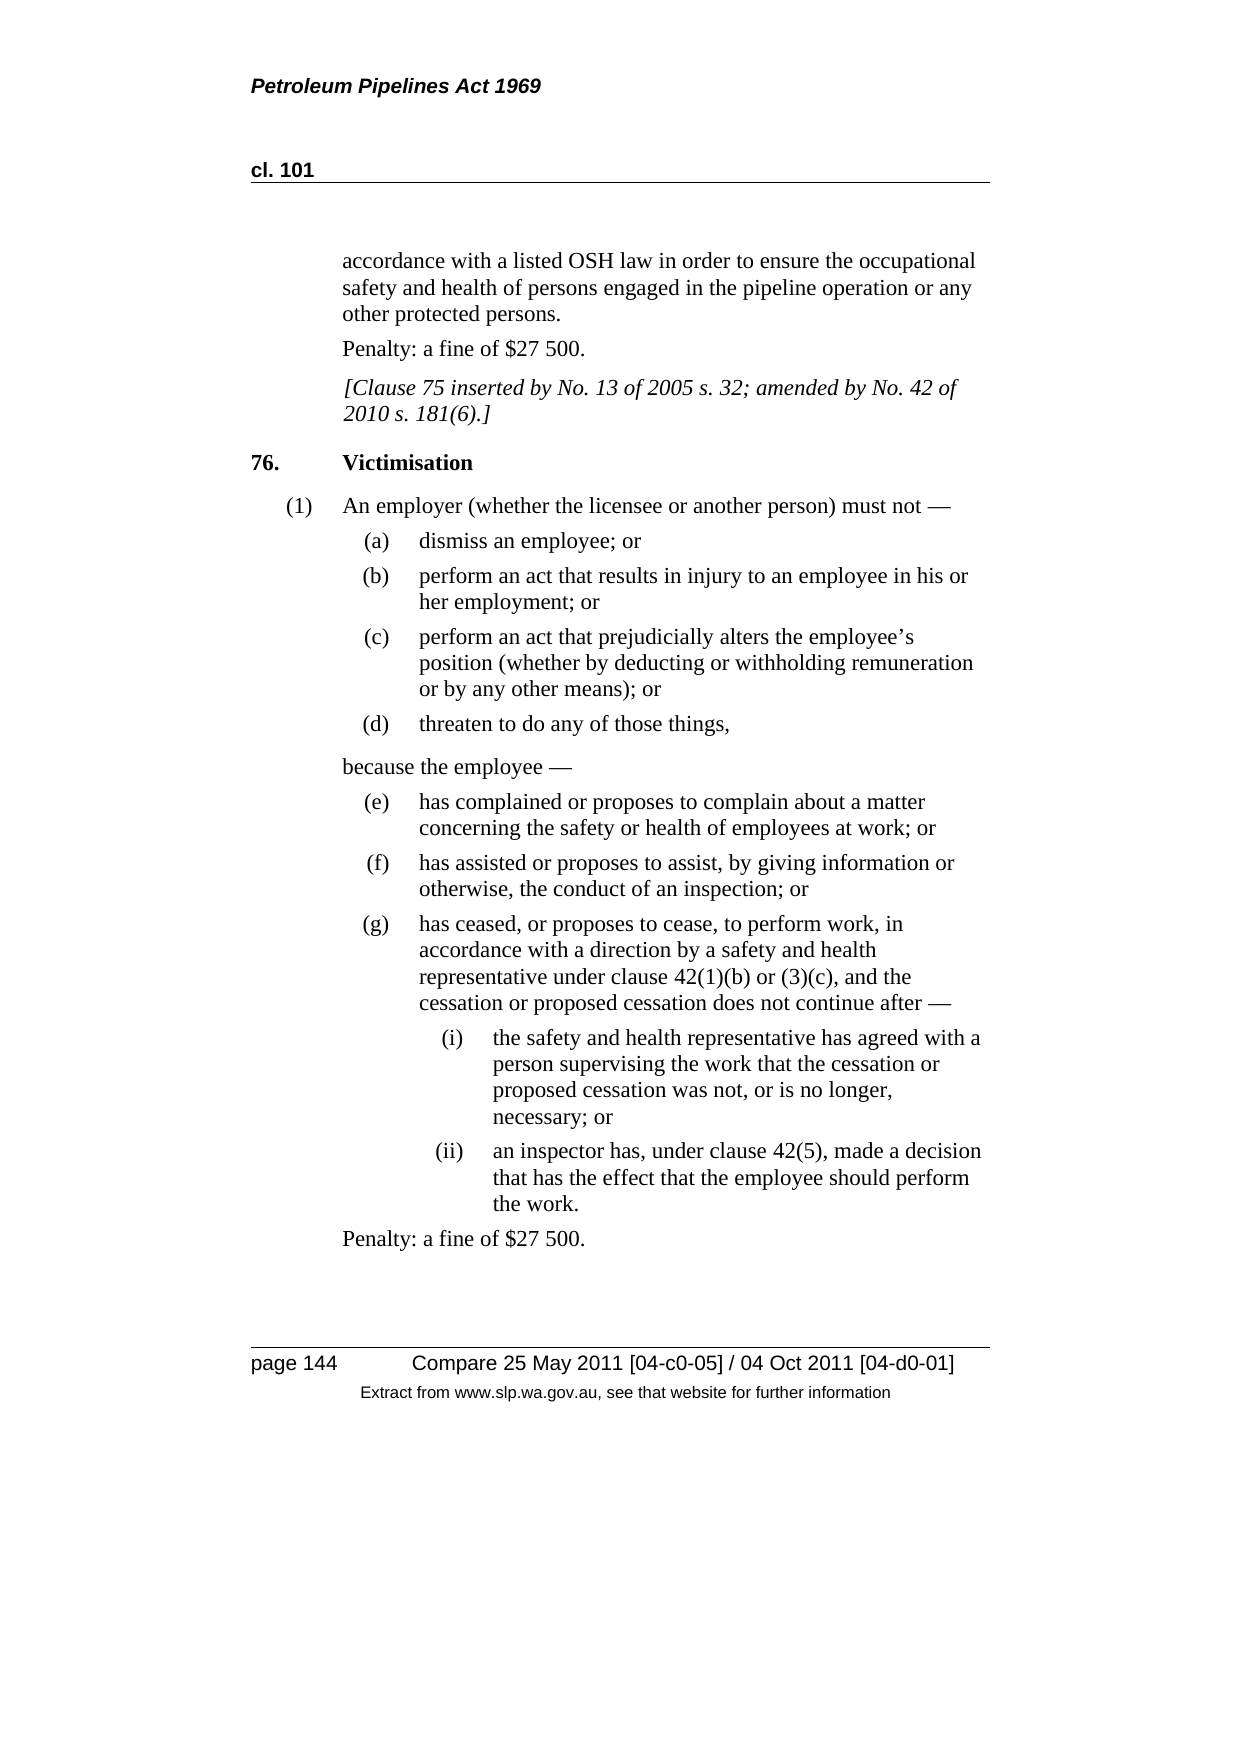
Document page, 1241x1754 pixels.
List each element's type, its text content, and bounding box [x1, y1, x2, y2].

text (f) has assisted or proposes to assist, by giving information or otherwise, the conduct of an inspection; or [251, 849, 990, 902]
text [Clause 75 inserted by No. 13 of 2005 s. 32; amended by No. 42 of 2010 s. 181(6).] [251, 374, 990, 426]
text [251, 247, 990, 327]
text (b) perform an act that results in injury to an employee in his or her employment; or [251, 562, 990, 614]
text (a) dismiss an employee; or [251, 527, 990, 553]
text Penalty: a fine of $27 500. [251, 1225, 990, 1251]
text Penalty: a fine of $27 500. [251, 335, 990, 361]
text (1) An employer (whether the licensee or another person) must not — [251, 492, 990, 519]
text (e) has complained or proposes to complain about a matter concerning the safety or health of employees at work; or [251, 788, 990, 841]
subtitle 76. Victimisation [251, 449, 990, 476]
text because the employee — [251, 753, 990, 779]
text (c) perform an act that prejudicially alters the employee’s position (whether by deducting or withholding remuneration or by any other means); or [251, 623, 990, 702]
text (g) has ceased, or proposes to cease, to perform work, in accordance with a direction by a safety and health representative under clause 42(1)(b) or (3)(c), and the cessation or proposed cessation does not continue after — [251, 910, 990, 1015]
text (i) the safety and health representative has agreed with a person supervising the work that the cessation or proposed cessation was not, or is no longer, necessary; or [251, 1024, 990, 1129]
text (d) threaten to do any of those things, [251, 710, 990, 737]
text (ii) an inspector has, under clause 42(5), made a decision that has the effect that the employee should perform the work. [251, 1137, 990, 1217]
